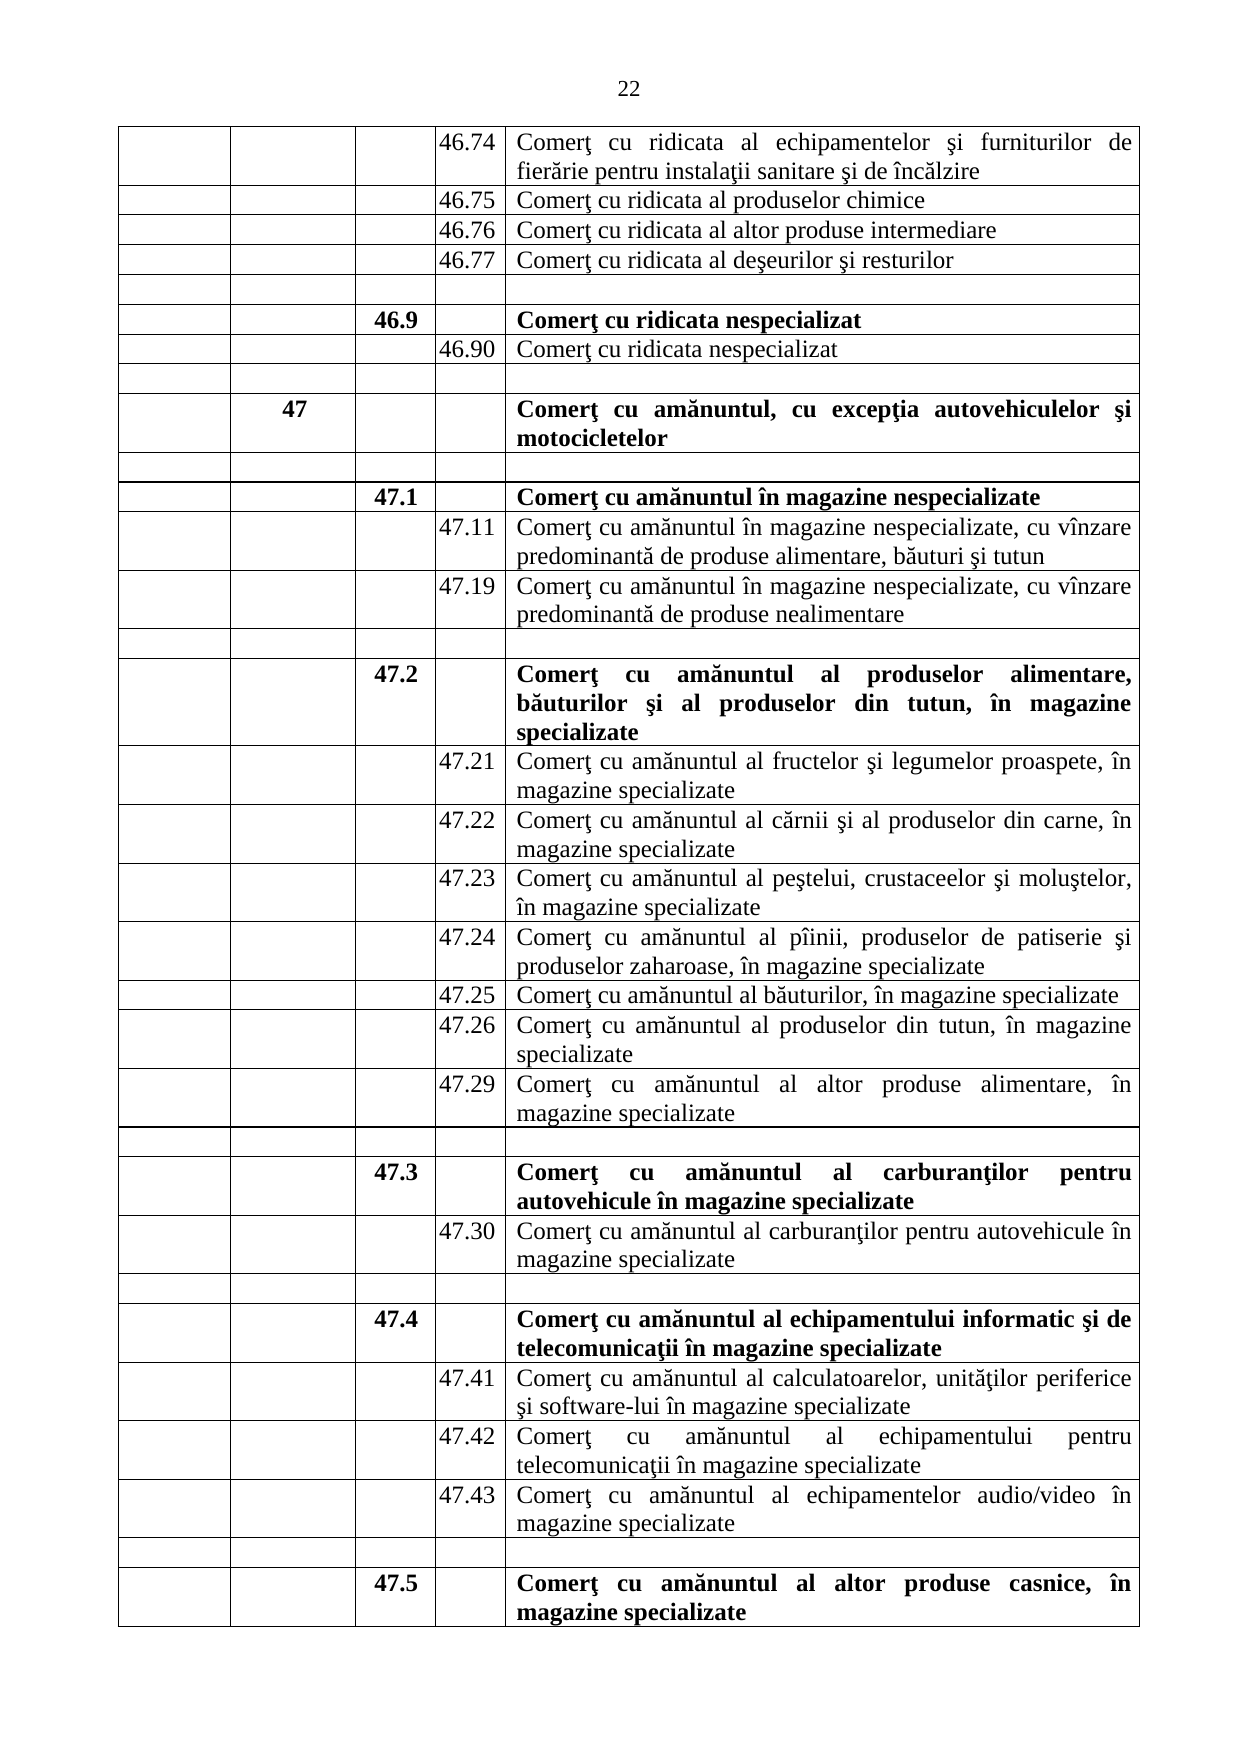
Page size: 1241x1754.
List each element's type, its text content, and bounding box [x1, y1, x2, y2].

table_cell [436, 394, 505, 452]
table_cell [231, 305, 355, 333]
table_cell [506, 1274, 1139, 1303]
table_cell [356, 335, 435, 363]
table_cell [231, 1274, 355, 1303]
table_cell 47.11 [436, 512, 505, 570]
table_cell [231, 1216, 355, 1273]
table_cell [119, 629, 230, 658]
table_cell [436, 1128, 505, 1156]
table_cell Comerţ cu amănuntul al echipamentului informatic şi de telecomunicaţii în magazine specializate [506, 1304, 1139, 1362]
table_cell [356, 805, 435, 862]
table_cell Comerţ cu amănuntul al calculatoarelor, unităţilor periferice şi software-lui în magazine specializate [506, 1363, 1139, 1420]
table_cell [436, 659, 505, 745]
table_cell [356, 981, 435, 1009]
table_cell [119, 275, 230, 304]
table_cell Comerţ cu amănuntul al altor produse casnice, în magazine specializate [506, 1568, 1139, 1626]
table_cell Comerţ cu ridicata al echipamentelor şi furniturilor de fierărie pentru instalaţii sanitare şi de încălzire [506, 127, 1139, 184]
table_cell 47.30 [436, 1216, 505, 1273]
table_cell [119, 512, 230, 570]
table_cell [119, 1216, 230, 1273]
table_cell [231, 629, 355, 658]
table_cell [231, 127, 355, 184]
table_cell [356, 864, 435, 921]
table_cell Comerţ cu amănuntul al cărnii şi al produselor din carne, în magazine specializate [506, 805, 1139, 862]
table_cell [231, 1480, 355, 1537]
table_cell Comerţ cu ridicata al produselor chimice [506, 186, 1139, 214]
table_cell [119, 864, 230, 921]
table_cell [231, 245, 355, 274]
table_cell [231, 922, 355, 979]
table_cell 47.43 [436, 1480, 505, 1537]
table_cell [356, 1010, 435, 1068]
table_cell [436, 1568, 505, 1626]
table_cell [356, 1128, 435, 1156]
table_cell [436, 275, 505, 304]
table_cell Comerţ cu amănuntul al produselor din tutun, în magazine specializate [506, 1010, 1139, 1068]
table_cell 47.4 [356, 1304, 435, 1362]
table_cell [231, 659, 355, 745]
table_cell [356, 364, 435, 393]
table_cell [231, 981, 355, 1009]
table_cell [506, 275, 1139, 304]
table_cell [119, 1274, 230, 1303]
table_cell Comerţ cu amănuntul al carburanţilor pentru autovehicule în magazine specializate [506, 1157, 1139, 1215]
table_cell Comerţ cu ridicata al deşeurilor şi resturilor [506, 245, 1139, 274]
table_cell [231, 1363, 355, 1420]
table_cell Comerţ cu ridicata al altor produse intermediare [506, 215, 1139, 244]
table_cell [231, 1069, 355, 1126]
table_cell 46.90 [436, 335, 505, 363]
table_cell 47.42 [436, 1421, 505, 1479]
table_cell [119, 215, 230, 244]
table_cell 47.22 [436, 805, 505, 862]
table_cell [506, 453, 1139, 481]
table_cell [231, 571, 355, 628]
table_cell [119, 659, 230, 745]
table_cell [119, 1304, 230, 1362]
table_cell [356, 1363, 435, 1420]
table_cell [356, 1069, 435, 1126]
table_cell [231, 1538, 355, 1567]
table_cell 46.74 [436, 127, 505, 184]
table_cell [231, 1157, 355, 1215]
table_cell [356, 186, 435, 214]
table_cell [119, 1363, 230, 1420]
table_cell 47.21 [436, 746, 505, 804]
table_cell 47 [231, 394, 355, 452]
table_cell [119, 335, 230, 363]
table_cell [231, 864, 355, 921]
table_cell [231, 512, 355, 570]
table_cell 46.77 [436, 245, 505, 274]
table_cell [436, 629, 505, 658]
table_cell 47.29 [436, 1069, 505, 1126]
table_cell Comerţ cu amănuntul al fructelor şi legumelor proaspete, în magazine specializate [506, 746, 1139, 804]
table_cell [231, 335, 355, 363]
table_cell [356, 127, 435, 184]
table_cell [119, 364, 230, 393]
table_cell Comerţ cu amănuntul al pîinii, produselor de patiserie şi produselor zaharoase, în magazine specializate [506, 922, 1139, 979]
table_cell [356, 453, 435, 481]
table_cell [231, 215, 355, 244]
table_cell [506, 1538, 1139, 1567]
table_cell [119, 1568, 230, 1626]
table_cell [436, 1304, 505, 1362]
table_cell Comerţ cu amănuntul al altor produse alimentare, în magazine specializate [506, 1069, 1139, 1126]
table_cell [436, 1157, 505, 1215]
table_cell [231, 453, 355, 481]
table_cell [356, 1480, 435, 1537]
table_cell Comerţ cu ridicata nespecializat [506, 305, 1139, 333]
table_cell [119, 186, 230, 214]
table_cell Comerţ cu amănuntul al carburanţilor pentru autovehicule în magazine specializate [506, 1216, 1139, 1273]
table_cell [119, 453, 230, 481]
table_cell [119, 1480, 230, 1537]
table_cell 47.41 [436, 1363, 505, 1420]
table_cell [356, 1538, 435, 1567]
table_cell [119, 127, 230, 184]
table_cell [119, 1010, 230, 1068]
table_cell [119, 1157, 230, 1215]
table_cell 47.2 [356, 659, 435, 745]
table_cell [356, 275, 435, 304]
table_cell Comerţ cu amănuntul al echipamentelor audio/video în magazine specializate [506, 1480, 1139, 1537]
table_cell [356, 215, 435, 244]
table_cell [356, 1274, 435, 1303]
table_cell [119, 1538, 230, 1567]
table_cell Comerţ cu amănuntul în magazine nespecializate, cu vînzare predominantă de produse nealimentare [506, 571, 1139, 628]
table_cell [231, 364, 355, 393]
table_cell Comerţ cu amănuntul, cu excepţia autovehiculelor şi motocicletelor [506, 394, 1139, 452]
table_cell [356, 1216, 435, 1273]
table_cell [356, 746, 435, 804]
table_cell 47.19 [436, 571, 505, 628]
table_cell 46.9 [356, 305, 435, 333]
table_cell [231, 1304, 355, 1362]
table_cell [119, 981, 230, 1009]
table_cell 47.24 [436, 922, 505, 979]
table_cell [119, 1421, 230, 1479]
table_cell [436, 364, 505, 393]
table_cell [231, 1568, 355, 1626]
table_cell Comerţ cu amănuntul al echipamentului pentru telecomunicaţii în magazine specializate [506, 1421, 1139, 1479]
table_cell 47.23 [436, 864, 505, 921]
table_cell [506, 364, 1139, 393]
table_cell 47.1 [356, 483, 435, 511]
table_cell [119, 483, 230, 511]
table_cell [436, 453, 505, 481]
table_cell [231, 186, 355, 214]
table_cell 47.3 [356, 1157, 435, 1215]
table_cell [356, 629, 435, 658]
table_cell [231, 1421, 355, 1479]
table_cell [231, 746, 355, 804]
table_cell Comerţ cu amănuntul al produselor alimentare, băuturilor şi al produselor din tutun, în magazine specializate [506, 659, 1139, 745]
table_cell Comerţ cu amănuntul al băuturilor, în magazine specializate [506, 981, 1139, 1009]
table_cell 46.75 [436, 186, 505, 214]
table_cell [506, 1128, 1139, 1156]
table_cell [356, 571, 435, 628]
table_cell Comerţ cu ridicata nespecializat [506, 335, 1139, 363]
table_cell [231, 1128, 355, 1156]
table_cell [356, 245, 435, 274]
table_cell [119, 746, 230, 804]
table_cell [119, 305, 230, 333]
table_cell [356, 1421, 435, 1479]
table_cell [436, 305, 505, 333]
table_cell [356, 394, 435, 452]
table_cell [506, 629, 1139, 658]
table_cell [119, 805, 230, 862]
table_cell 47.25 [436, 981, 505, 1009]
table_cell [436, 1538, 505, 1567]
table_cell Comerţ cu amănuntul în magazine nespecializate, cu vînzare predominantă de produse alimentare, băuturi şi tutun [506, 512, 1139, 570]
table_cell 46.76 [436, 215, 505, 244]
table_cell [119, 1069, 230, 1126]
table_cell [119, 394, 230, 452]
table_cell [436, 483, 505, 511]
table_cell [356, 512, 435, 570]
table_cell [231, 483, 355, 511]
table_cell [119, 245, 230, 274]
table_cell [436, 1274, 505, 1303]
table_cell [119, 922, 230, 979]
table_cell [231, 805, 355, 862]
table_cell 47.5 [356, 1568, 435, 1626]
table_cell [231, 1010, 355, 1068]
table_cell Comerţ cu amănuntul al peştelui, crustaceelor şi moluştelor, în magazine specializate [506, 864, 1139, 921]
table_cell [231, 275, 355, 304]
table_cell [119, 571, 230, 628]
table_cell [356, 922, 435, 979]
table_cell [119, 1128, 230, 1156]
table_cell 47.26 [436, 1010, 505, 1068]
table_cell Comerţ cu amănuntul în magazine nespecializate [506, 483, 1139, 511]
